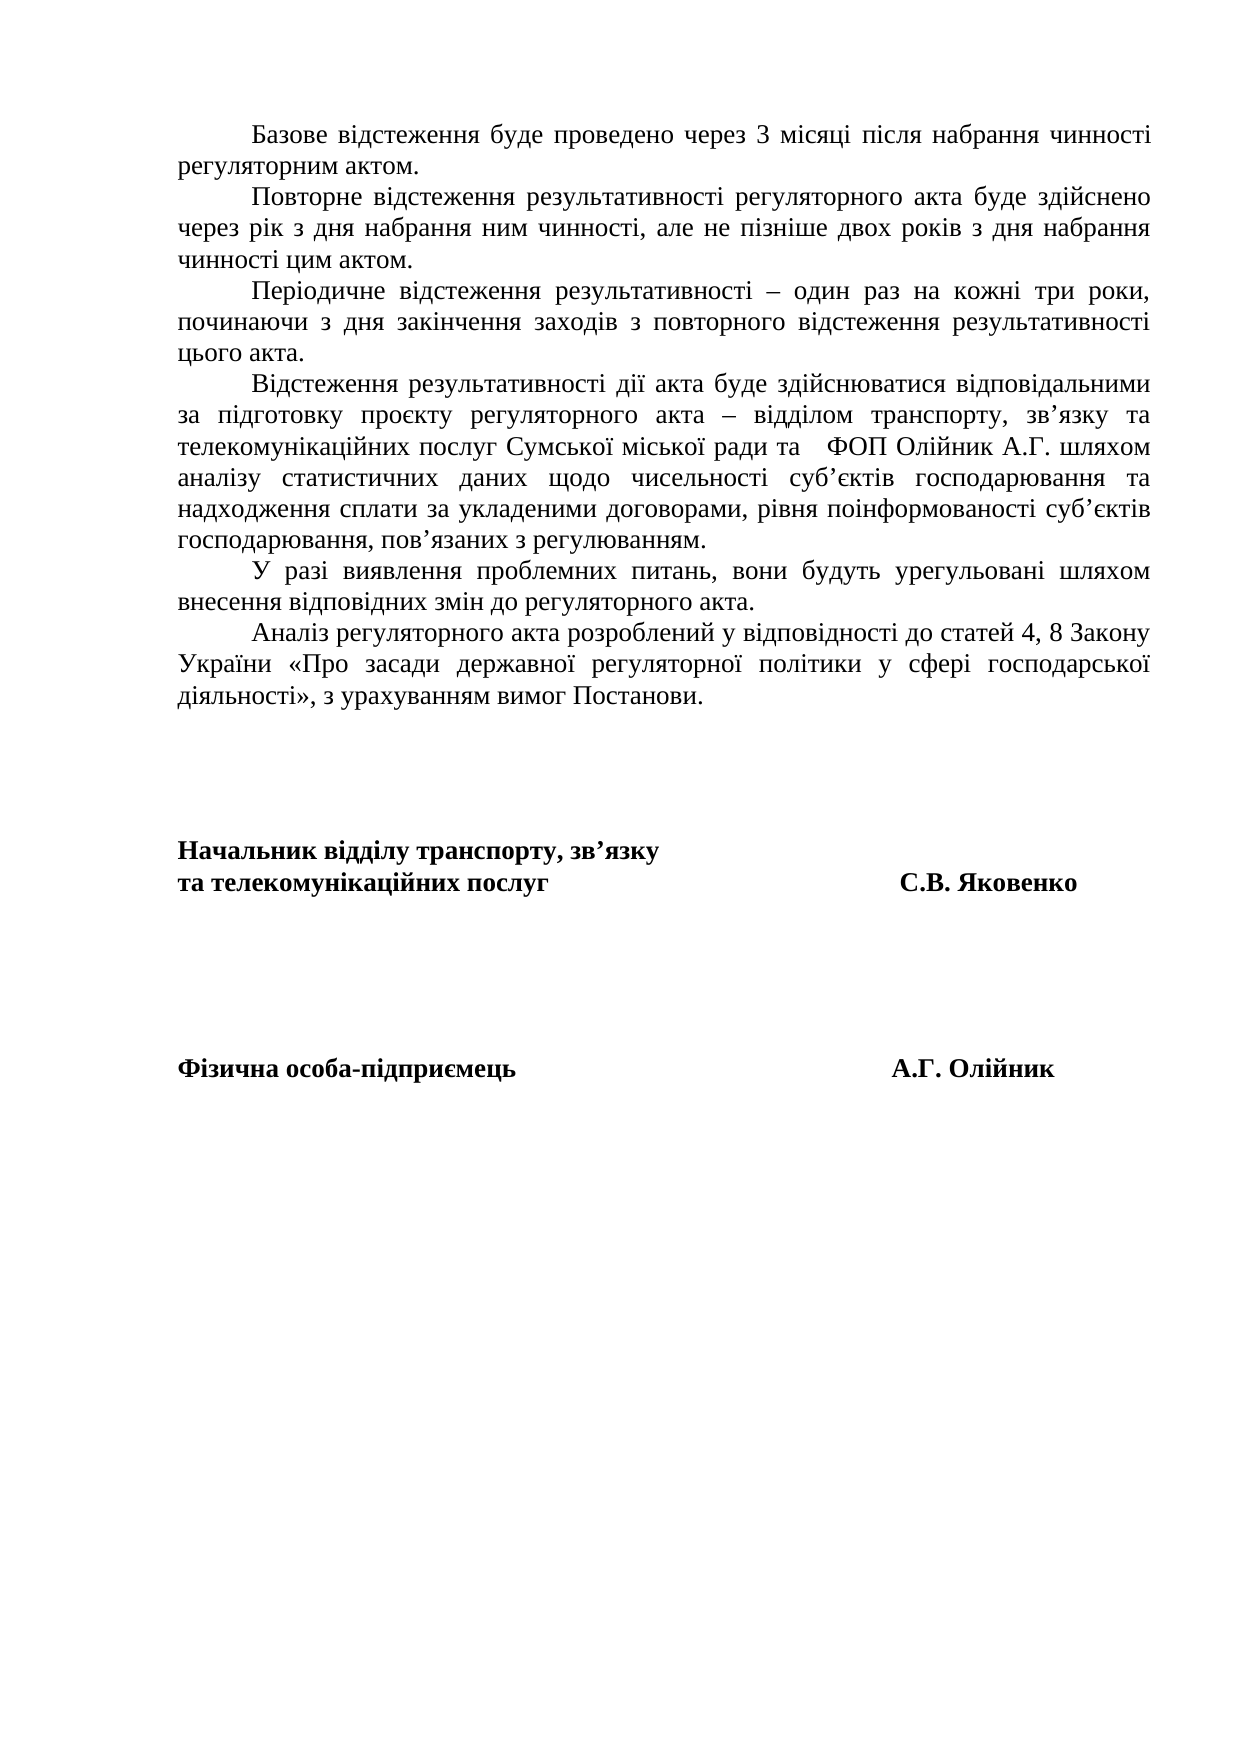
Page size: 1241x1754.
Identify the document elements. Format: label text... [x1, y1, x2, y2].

text Базове відстеження буде проведено через 3 місяці після набрання чинності регуляторним актом. [177, 118, 1152, 180]
text Аналіз регуляторного акта розроблений у відповідності до статей 4, 8 Закону України «Про засади державної регуляторної політики у сфері господарської діяльності», з урахуванням вимог Постанови. [177, 616, 1152, 710]
text Начальник відділу транспорту, зв’язку [177, 834, 1152, 866]
text Періодичне відстеження результативності – один раз на кожні три роки, починаючи з дня закінчення заходів з повторного відстеження результативності цього акта. [177, 274, 1152, 367]
text та телекомунікаційних послуг С.В. Яковенко [177, 866, 1152, 897]
text Фізична особа-підприємець А.Г. Олійник [177, 1052, 1152, 1084]
text Відстеження результативності дії акта буде здійснюватися відповідальними за підготовку проєкту регуляторного акта – відділом транспорту, зв’язку та телекомунікаційних послуг Сумської міської ради та ФОП Олійник А.Г. шляхом аналізу статистичних даних щодо чисельності суб’єктів господарювання та надходження сплати за укладеними договорами, рівня поінформованості суб’єктів господарювання, пов’язаних з регулюванням. [177, 367, 1152, 554]
text У разі виявлення проблемних питань, вони будуть урегульовані шляхом внесення відповідних змін до регуляторного акта. [177, 554, 1152, 616]
text Повторне відстеження результативності регуляторного акта буде здійснено через рік з дня набрання ним чинності, але не пізніше двох років з дня набрання чинності цим актом. [177, 180, 1152, 274]
